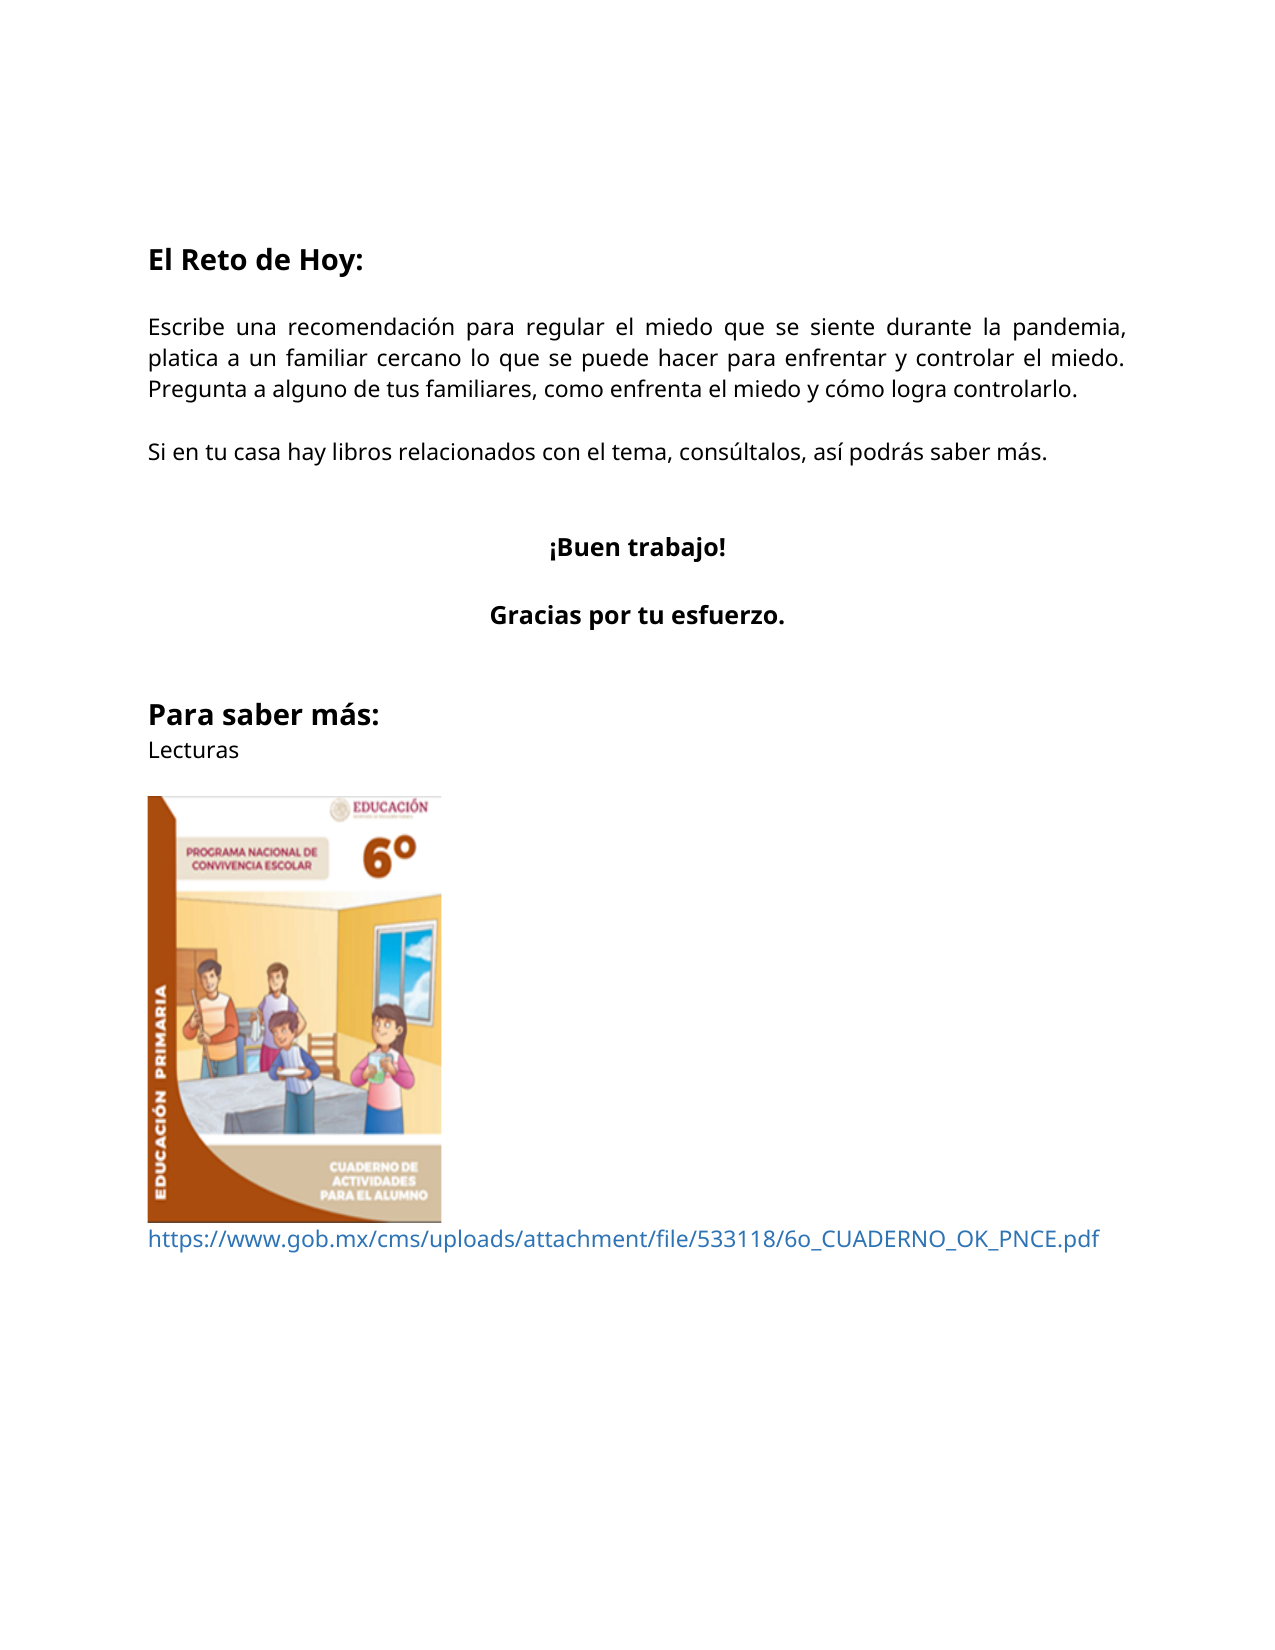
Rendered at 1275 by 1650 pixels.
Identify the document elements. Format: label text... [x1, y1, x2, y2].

text El Reto de Hoy: [148, 240, 1127, 279]
text Lecturas [148, 734, 1127, 765]
picture [147, 796, 442, 1223]
text ¡Buen trabajo! [148, 529, 1127, 563]
text https://www.gob.mx/cms/uploads/attachment/file/533118/6o_CUADERNO_OK_PNCE.pdf [148, 1223, 1127, 1254]
text Gracias por tu esfuerzo. [148, 597, 1127, 632]
text Si en tu casa hay libros relacionados con el tema, consúltalos, así podrás saber más. [148, 436, 1127, 467]
text Escribe una recomendación para regular el miedo que se siente durante la pandemia, platica a un familiar cercano lo que se puede hacer para enfrentar y controlar el miedo. Pregunta a alguno de tus familiares, como enfrenta el miedo y cómo logra controlarlo. [148, 311, 1127, 404]
text Para saber más: [148, 694, 1127, 734]
